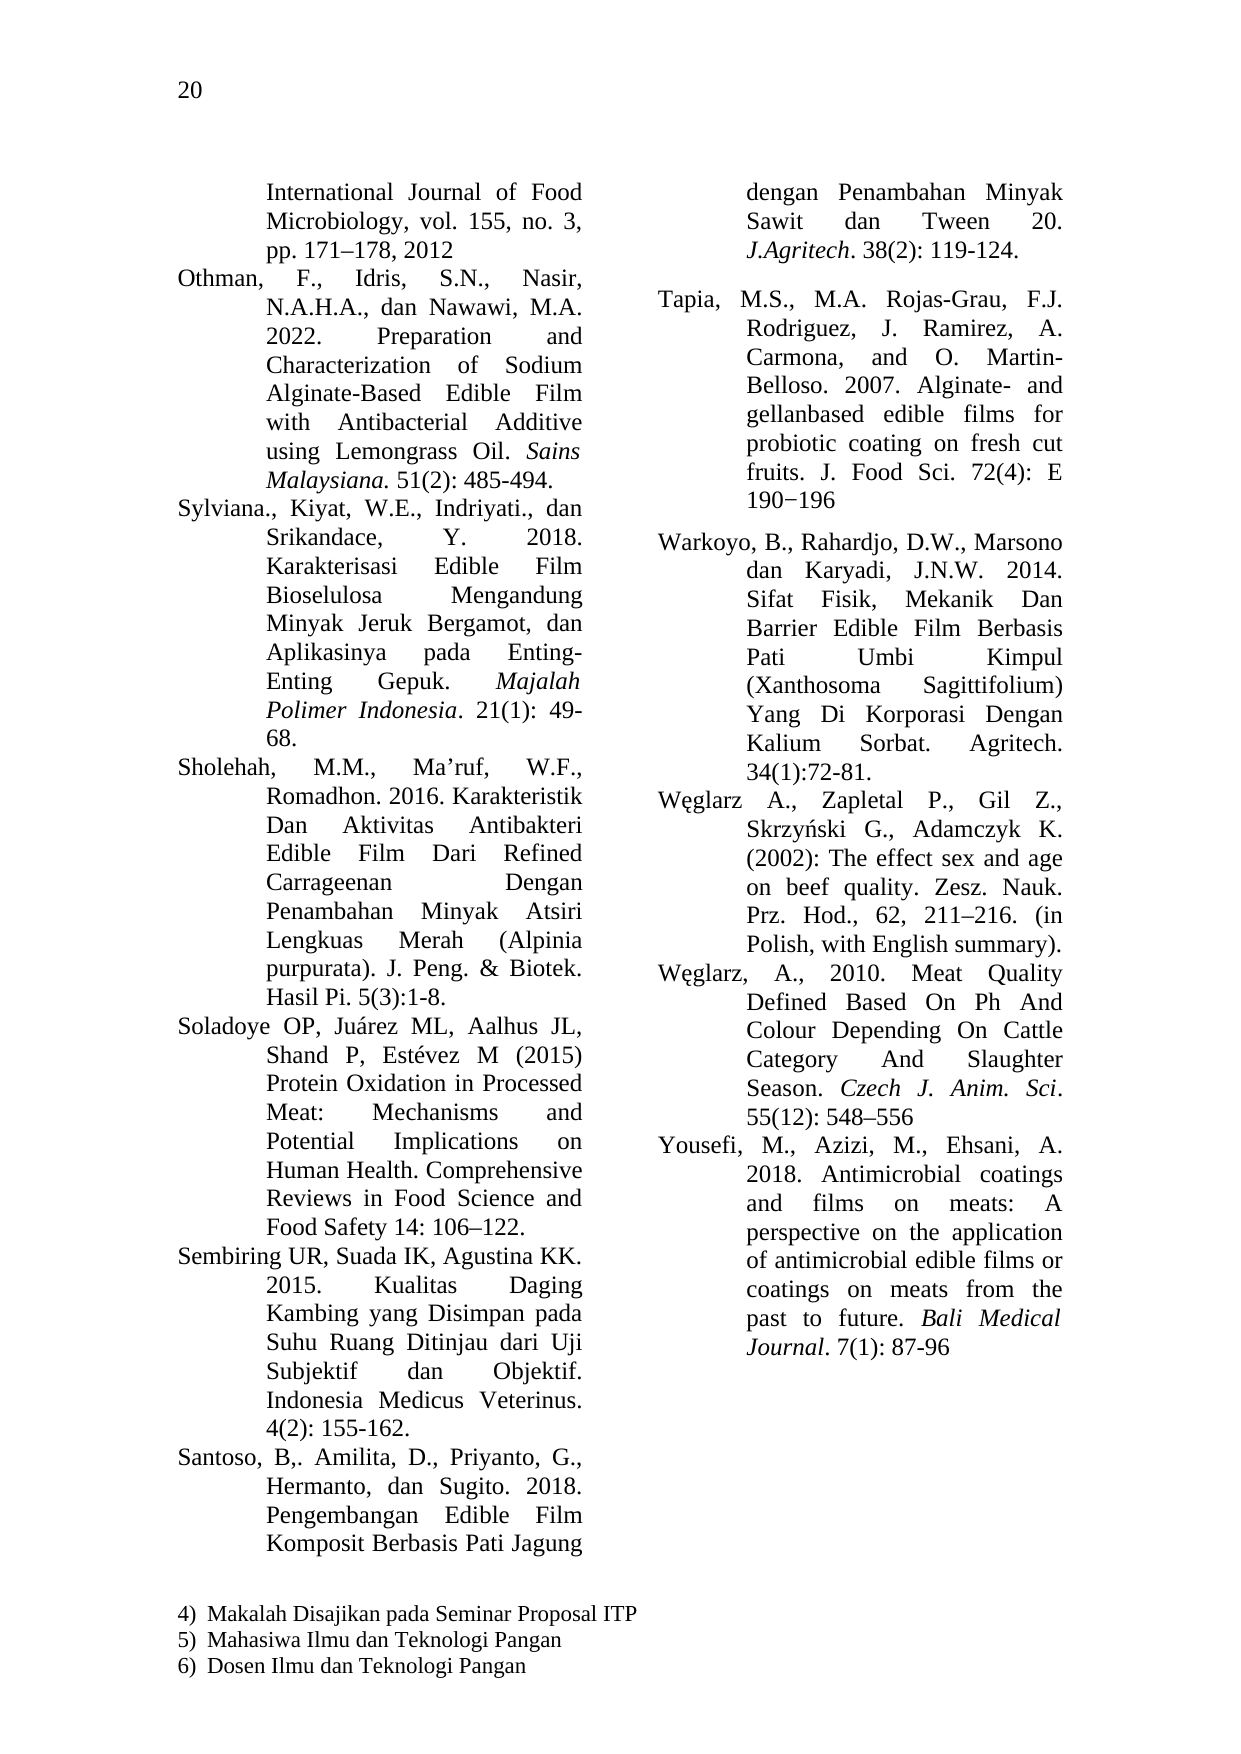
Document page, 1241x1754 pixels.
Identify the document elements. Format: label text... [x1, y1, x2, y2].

text Sholehah, M.M., Ma’ruf, W.F., Romadhon. 2016. Karakteristik Dan Aktivitas Antibakteri Edible Film Dari Refined Carrageenan Dengan Penambahan Minyak Atsiri Lengkuas Merah (Alpinia purpurata). J. Peng. & Biotek. Hasil Pi. 5(3):1-8. [177, 752, 583, 1011]
text Warkoyo, B., Rahardjo, D.W., Marsono dan Karyadi, J.N.W. 2014. Sifat Fisik, Mekanik Dan Barrier Edible Film Berbasis Pati Umbi Kimpul (Xanthosoma Sagittifolium) Yang Di Korporasi Dengan Kalium Sorbat. Agritech. 34(1):72-81. [658, 527, 1063, 786]
text Sembiring UR, Suada IK, Agustina KK. 2015. Kualitas Daging Kambing yang Disimpan pada Suhu Ruang Ditinjau dari Uji Subjektif dan Objektif. Indonesia Medicus Veterinus. 4(2): 155-162. [177, 1241, 583, 1442]
text Sylviana., Kiyat, W.E., Indriyati., dan Srikandace, Y. 2018. Karakterisasi Edible Film Bioselulosa Mengandung Minyak Jeruk Bergamot, dan Aplikasinya pada Enting-Enting Gepuk. Majalah Polimer Indonesia. 21(1): 49-68. [177, 493, 583, 752]
text Othman, F., Idris, S.N., Nasir, N.A.H.A., dan Nawawi, M.A. 2022. Preparation and Characterization of Sodium Alginate-Based Edible Film with Antibacterial Additive using Lemongrass Oil. Sains Malaysiana. 51(2): 485-494. [177, 263, 583, 493]
text Węglarz A., Zapletal P., Gil Z., Skrzyński G., Adamczyk K. (2002): The effect sex and age on beef quality. Zesz. Nauk. Prz. Hod., 62, 211–216. (in Polish, with English summary). [658, 786, 1063, 958]
text Węglarz, A., 2010. Meat Quality Defined Based On Ph And Colour Depending On Cattle Category And Slaughter Season. Czech J. Anim. Sci. 55(12): 548–556 [658, 958, 1063, 1131]
text Yousefi, M., Azizi, M., Ehsani, A. 2018. Antimicrobial coatings and films on meats: A perspective on the application of antimicrobial edible films or coatings on meats from the past to future. Bali Medical Journal. 7(1): 87-96 [658, 1131, 1063, 1361]
text Soladoye OP, Juárez ML, Aalhus JL, Shand P, Estévez M (2015) Protein Oxidation in Processed Meat: Mechanisms and Potential Implications on Human Health. Comprehensive Reviews in Food Science and Food Safety 14: 106–122. [177, 1011, 583, 1241]
text Santoso, B,. Amilita, D., Priyanto, G., Hermanto, dan Sugito. 2018. Pengembangan Edible Film Komposit Berbasis Pati Jagung dengan Penambahan Minyak Sawit dan Tween 20. J.Agritech. 38(2): 119-124. [177, 1442, 583, 1557]
text Santoso, B,. Amilita, D., Priyanto, G., Hermanto, dan Sugito. 2018. Pengembangan Edible Film Komposit Berbasis Pati Jagung dengan Penambahan Minyak Sawit dan Tween 20. J.Agritech. 38(2): 119-124. [658, 177, 1063, 263]
